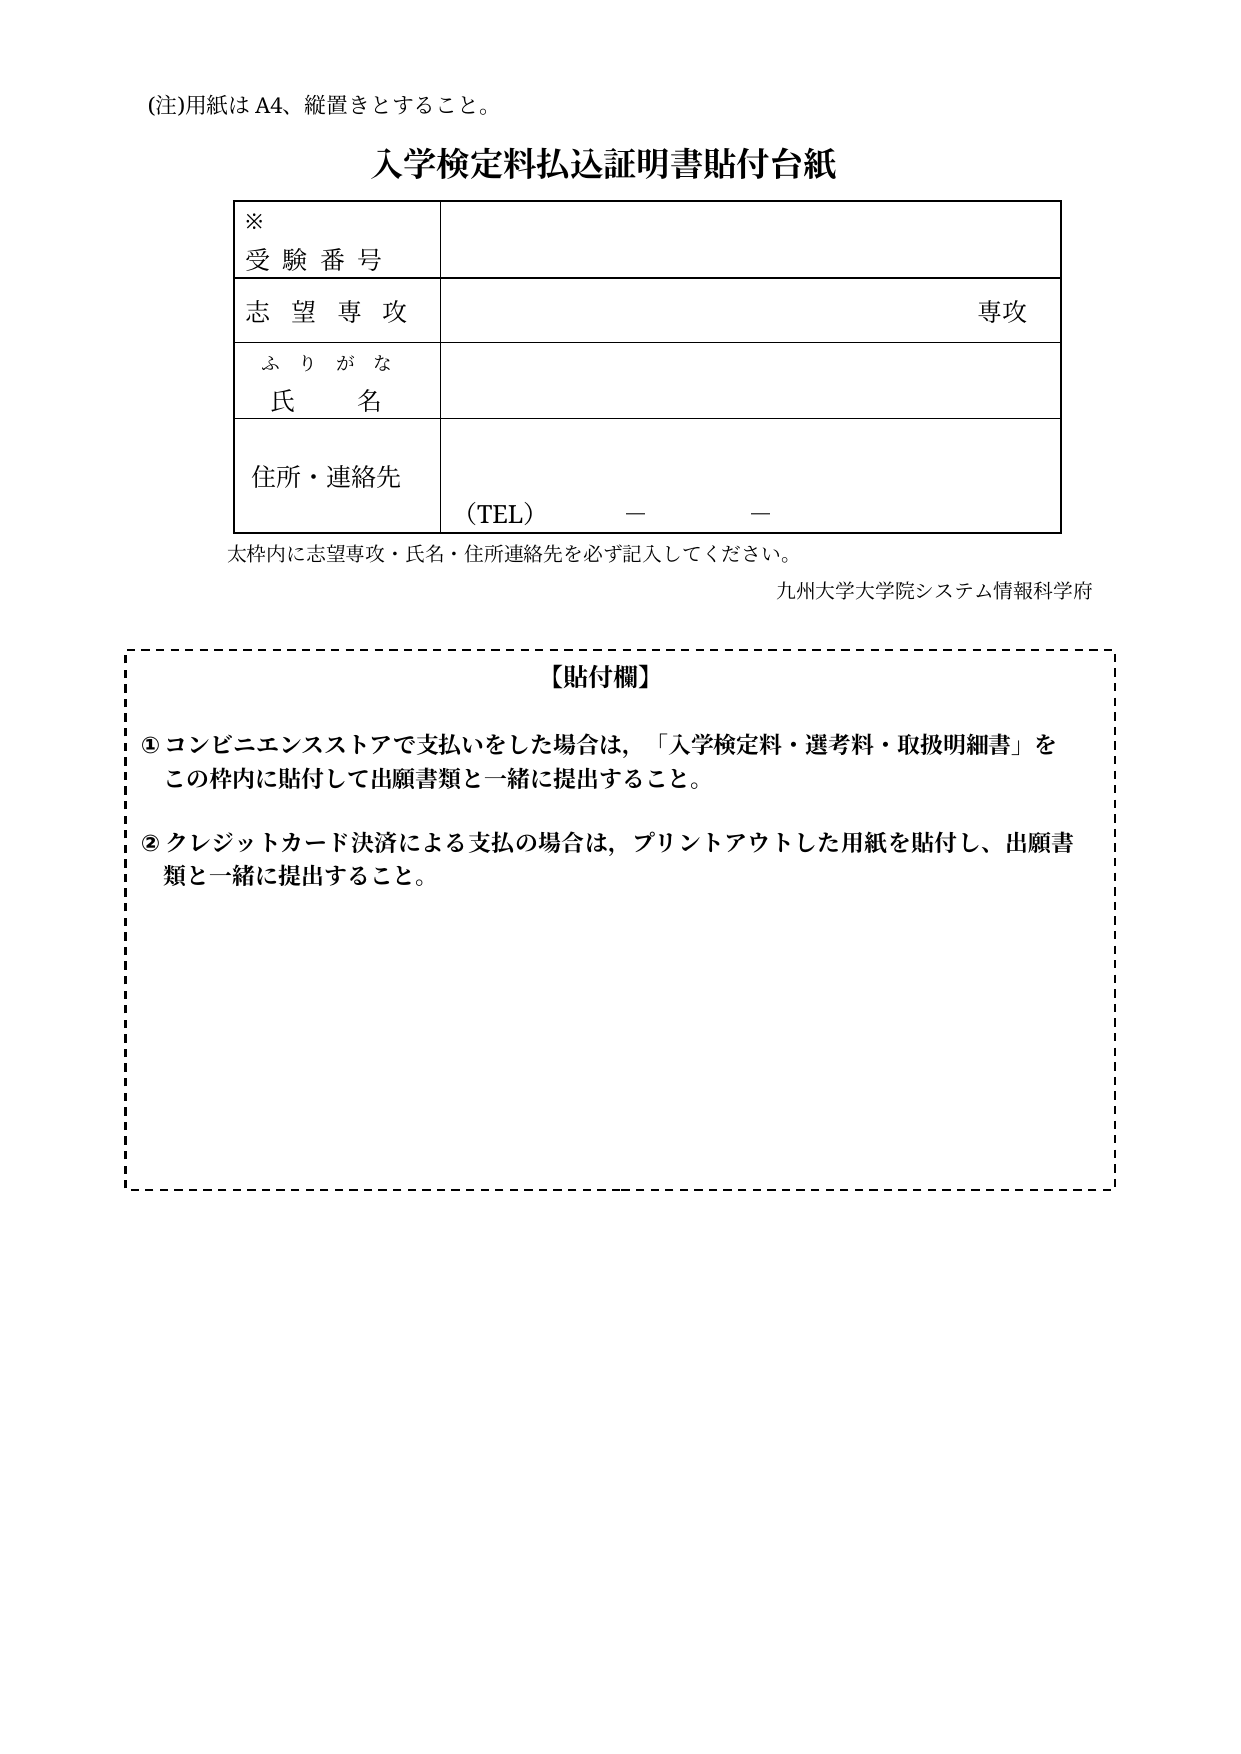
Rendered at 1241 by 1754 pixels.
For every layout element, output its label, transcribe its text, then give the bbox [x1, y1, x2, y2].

table_cell ふ り が な 氏名 [235, 343, 440, 418]
table_cell （TEL） － － [441, 419, 1060, 532]
table_cell 志望専攻 [235, 279, 440, 342]
text 入学検定料払込証明書貼付台紙 [118, 125, 1054, 200]
text 太枠内に志望専攻・氏名・住所連絡先を必ず記入してください。 [148, 534, 1092, 571]
table_cell 専攻 [441, 279, 1060, 342]
table_header ※ 受験番号 [235, 202, 440, 277]
table_header [441, 202, 1060, 277]
table_cell 住所・連絡先 [235, 419, 440, 532]
text 九州大学大学院システム情報科学府 [148, 571, 1092, 609]
table_cell [441, 343, 1060, 418]
